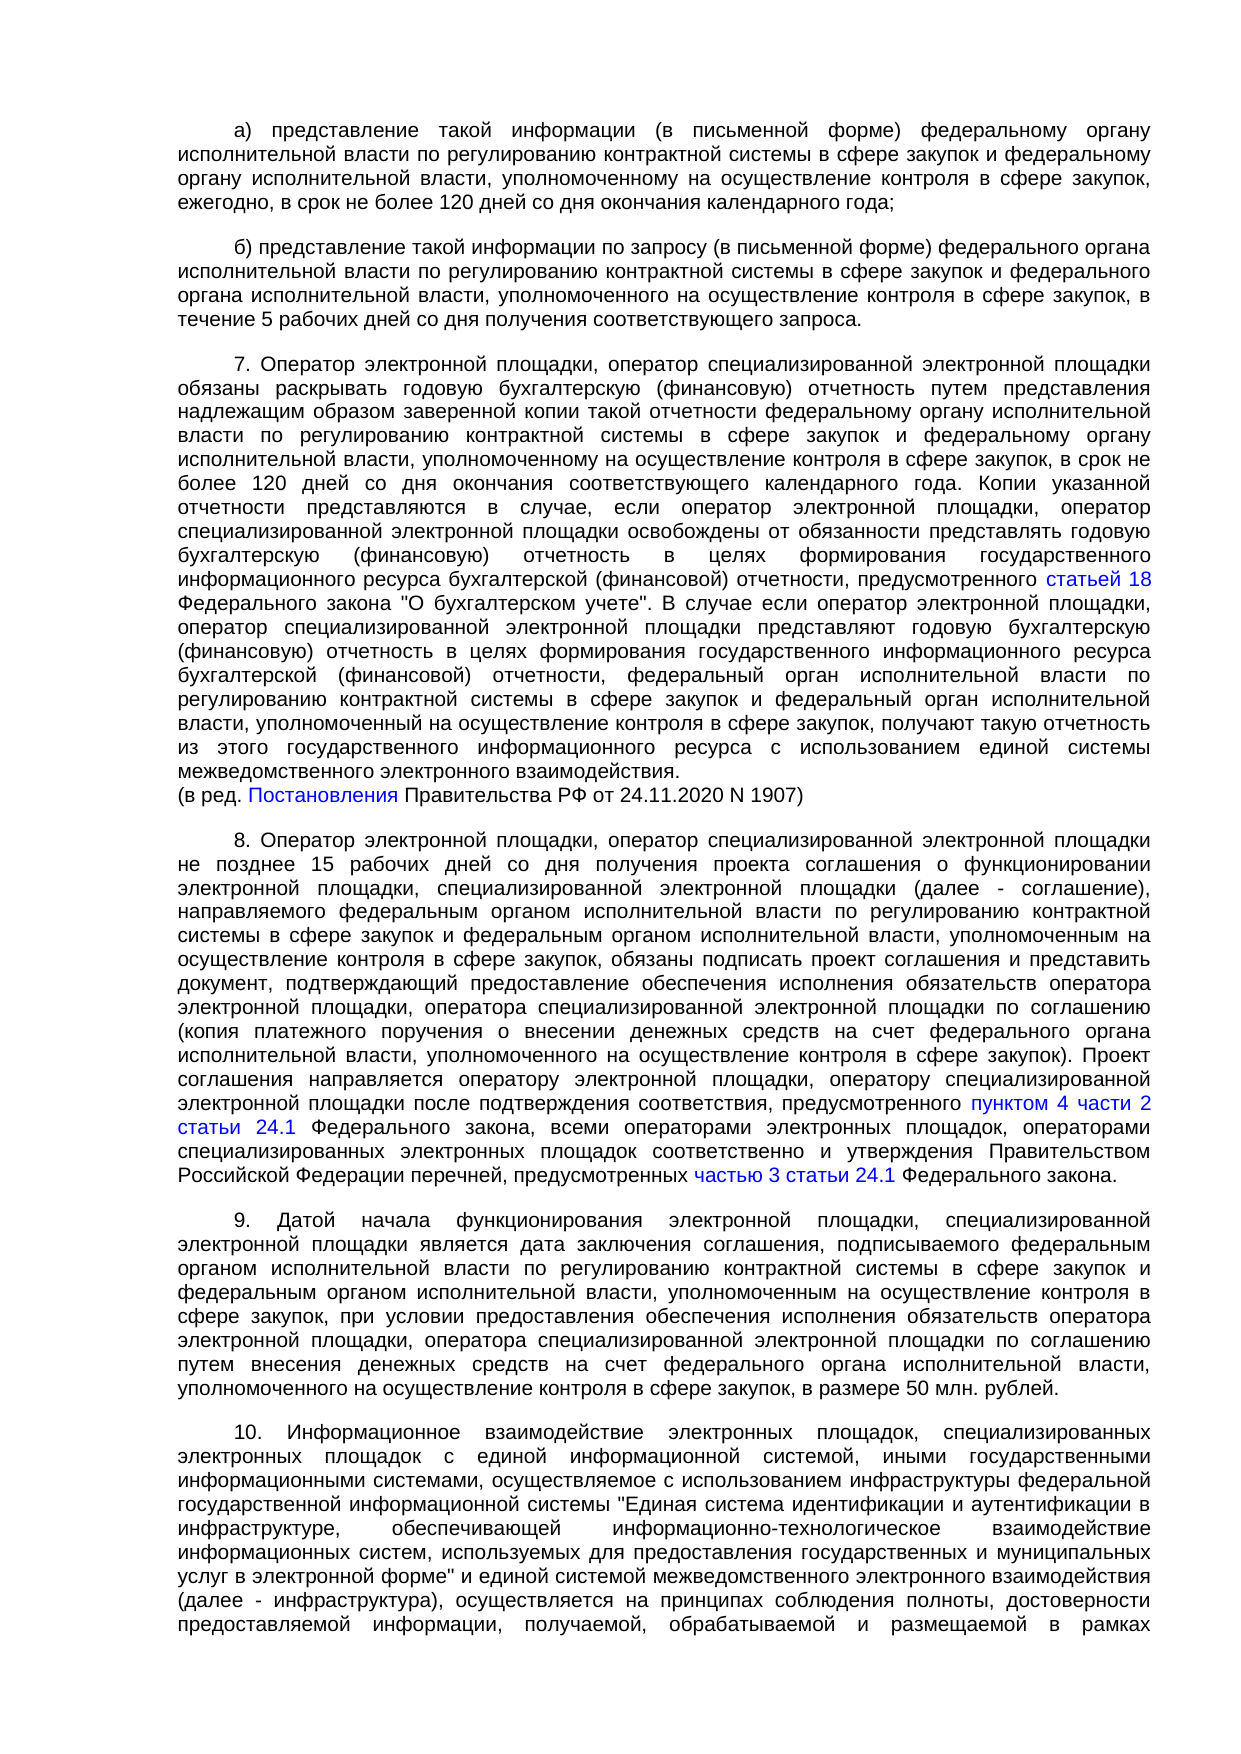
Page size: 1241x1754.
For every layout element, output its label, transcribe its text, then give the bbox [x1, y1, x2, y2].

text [177, 1420, 1152, 1636]
text (в ред. Постановления Правительства РФ от 24.11.2020 N 1907) [177, 783, 1152, 807]
text а) представление такой информации (в письменной форме) федеральному органу исполнительной власти по регулированию контрактной системы в сфере закупок и федеральному органу исполнительной власти, уполномоченному на осуществление контроля в сфере закупок, ежегодно, в срок не более 120 дней со дня окончания календарного года; [177, 118, 1152, 214]
text 9. Датой начала функционирования электронной площадки, специализированной электронной площадки является дата заключения соглашения, подписываемого федеральным органом исполнительной власти по регулированию контрактной системы в сфере закупок и федеральным органом исполнительной власти, уполномоченным на осуществление контроля в сфере закупок, при условии предоставления обеспечения исполнения обязательств оператора электронной площадки, оператора специализированной электронной площадки по соглашению путем внесения денежных средств на счет федерального органа исполнительной власти, уполномоченного на осуществление контроля в сфере закупок, в размере 50 млн. рублей. [177, 1208, 1152, 1399]
text 7. Оператор электронной площадки, оператор специализированной электронной площадки обязаны раскрывать годовую бухгалтерскую (финансовую) отчетность путем представления надлежащим образом заверенной копии такой отчетности федеральному органу исполнительной власти по регулированию контрактной системы в сфере закупок и федеральному органу исполнительной власти, уполномоченному на осуществление контроля в сфере закупок, в срок не более 120 дней со дня окончания соответствующего календарного года. Копии указанной отчетности представляются в случае, если оператор электронной площадки, оператор специализированной электронной площадки освобождены от обязанности представлять годовую бухгалтерскую (финансовую) отчетность в целях формирования государственного информационного ресурса бухгалтерской (финансовой) отчетности, предусмотренного статьей 18 Федерального закона "О бухгалтерском учете". В случае если оператор электронной площадки, оператор специализированной электронной площадки представляют годовую бухгалтерскую (финансовую) отчетность в целях формирования государственного информационного ресурса бухгалтерской (финансовой) отчетности, федеральный орган исполнительной власти по регулированию контрактной системы в сфере закупок и федеральный орган исполнительной власти, уполномоченный на осуществление контроля в сфере закупок, получают такую отчетность из этого государственного информационного ресурса с использованием единой системы межведомственного электронного взаимодействия. [177, 351, 1152, 783]
text 8. Оператор электронной площадки, оператор специализированной электронной площадки не позднее 15 рабочих дней со дня получения проекта соглашения о функционировании электронной площадки, специализированной электронной площадки (далее - соглашение), направляемого федеральным органом исполнительной власти по регулированию контрактной системы в сфере закупок и федеральным органом исполнительной власти, уполномоченным на осуществление контроля в сфере закупок, обязаны подписать проект соглашения и представить документ, подтверждающий предоставление обеспечения исполнения обязательств оператора электронной площадки, оператора специализированной электронной площадки по соглашению (копия платежного поручения о внесении денежных средств на счет федерального органа исполнительной власти, уполномоченного на осуществление контроля в сфере закупок). Проект соглашения направляется оператору электронной площадки, оператору специализированной электронной площадки после подтверждения соответствия, предусмотренного пунктом 4 части 2 статьи 24.1 Федерального закона, всеми операторами электронных площадок, операторами специализированных электронных площадок соответственно и утверждения Правительством Российской Федерации перечней, предусмотренных частью 3 статьи 24.1 Федерального закона. [177, 827, 1152, 1187]
text б) представление такой информации по запросу (в письменной форме) федерального органа исполнительной власти по регулированию контрактной системы в сфере закупок и федерального органа исполнительной власти, уполномоченного на осуществление контроля в сфере закупок, в течение 5 рабочих дней со дня получения соответствующего запроса. [177, 235, 1152, 331]
